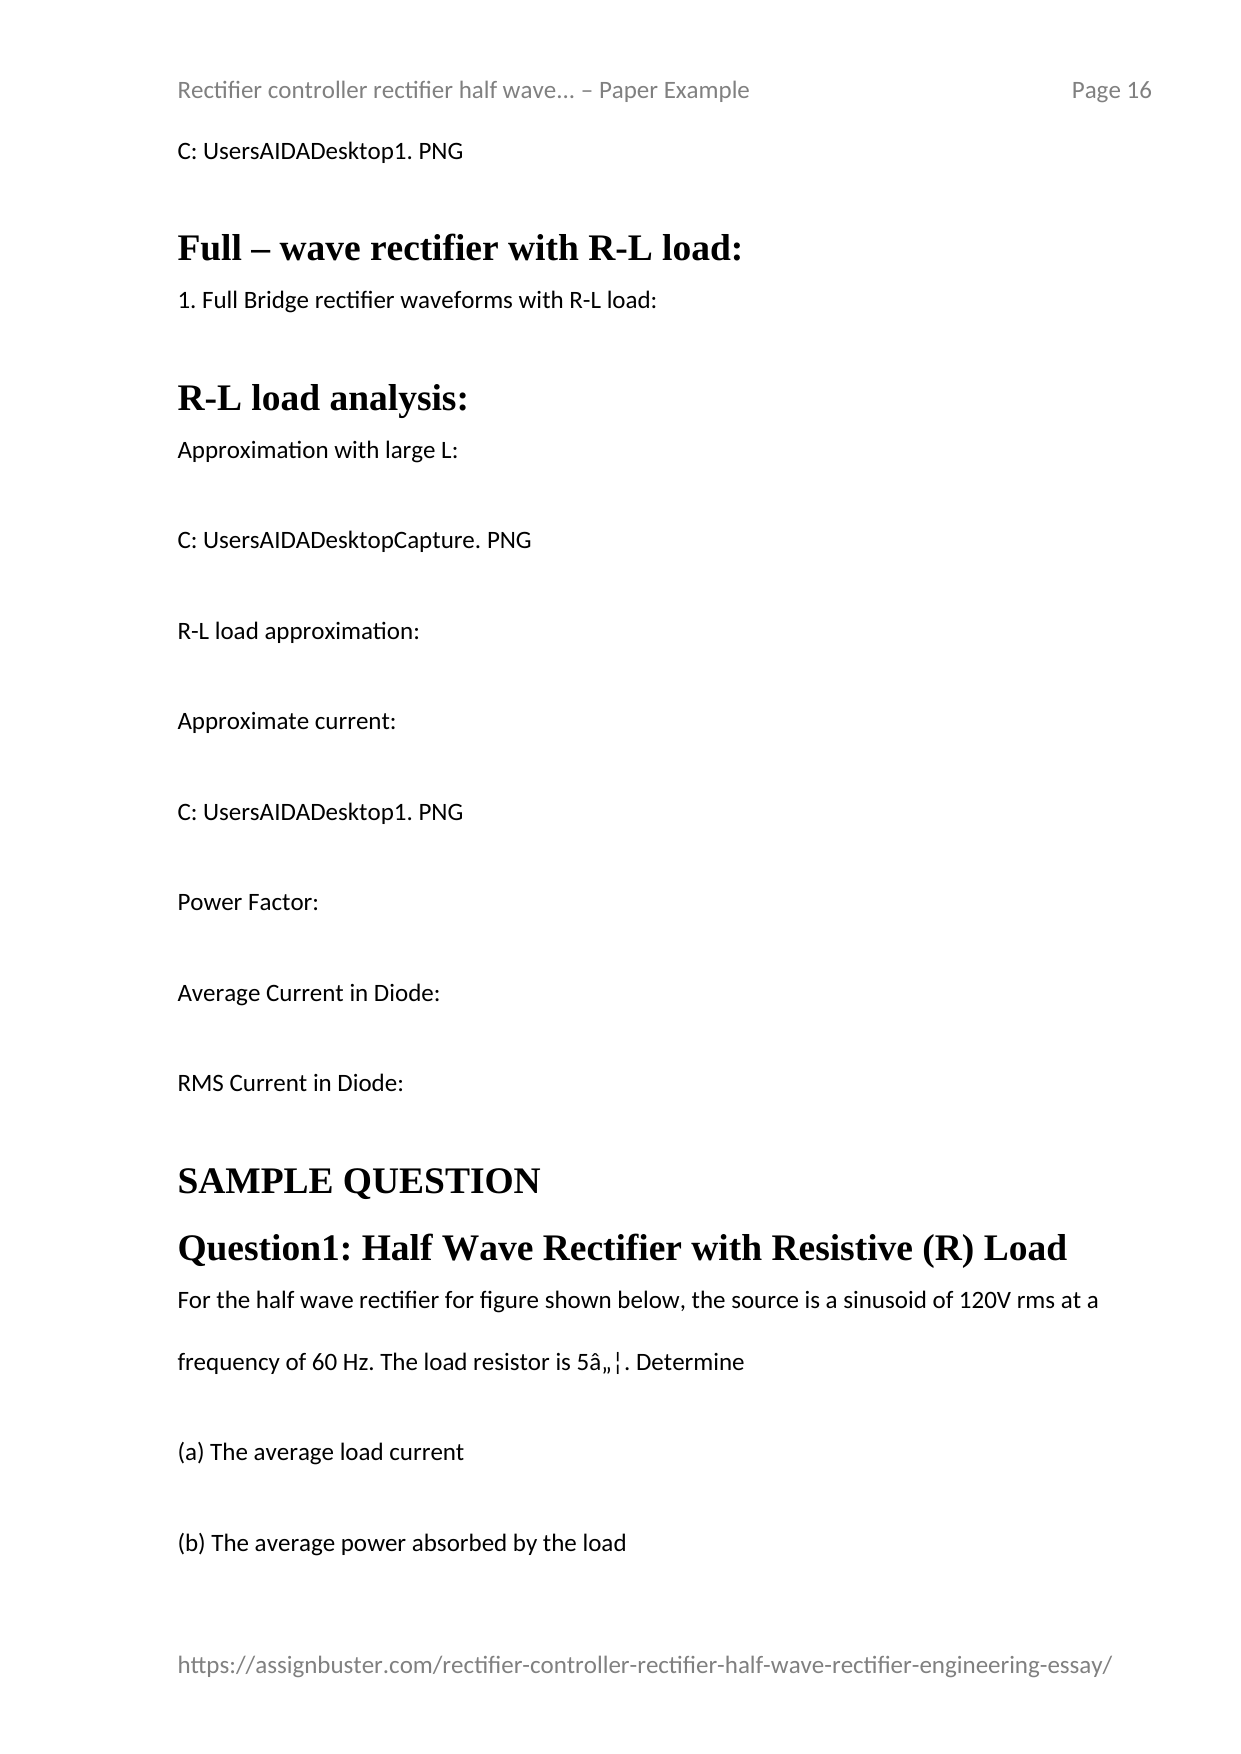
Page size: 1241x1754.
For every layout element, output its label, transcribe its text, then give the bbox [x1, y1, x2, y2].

subtitle R-L load analysis: [177, 375, 1152, 418]
text (a) The average load current [177, 1436, 1152, 1467]
text 1. Full Bridge rectifier waveforms with R-L load: [177, 284, 1152, 315]
text Average Current in Diode: [177, 977, 1152, 1008]
subtitle Full – wave rectifier with R-L load: [177, 225, 1152, 268]
text RMS Current in Diode: [177, 1068, 1152, 1098]
subtitle Question1: Half Wave Rectifier with Resistive (R) Load [177, 1226, 1152, 1269]
text (b) The average power absorbed by the load [177, 1527, 1152, 1557]
text R-L load approximation: [177, 615, 1152, 646]
text Approximate current: [177, 706, 1152, 736]
text C: UsersAIDADesktop1. PNG [177, 135, 1152, 165]
text C: UsersAIDADesktopCapture. PNG [177, 524, 1152, 555]
subtitle SAMPLE QUESTION [177, 1158, 1152, 1201]
text Approximation with large L: [177, 434, 1152, 464]
text C: UsersAIDADesktop1. PNG [177, 796, 1152, 827]
text For the half wave rectifier for figure shown below, the source is a sinusoid of 120V rms at a frequency of 60 Hz. The load resistor is 5â„¦. Determine [177, 1284, 1152, 1376]
text Power Factor: [177, 887, 1152, 917]
